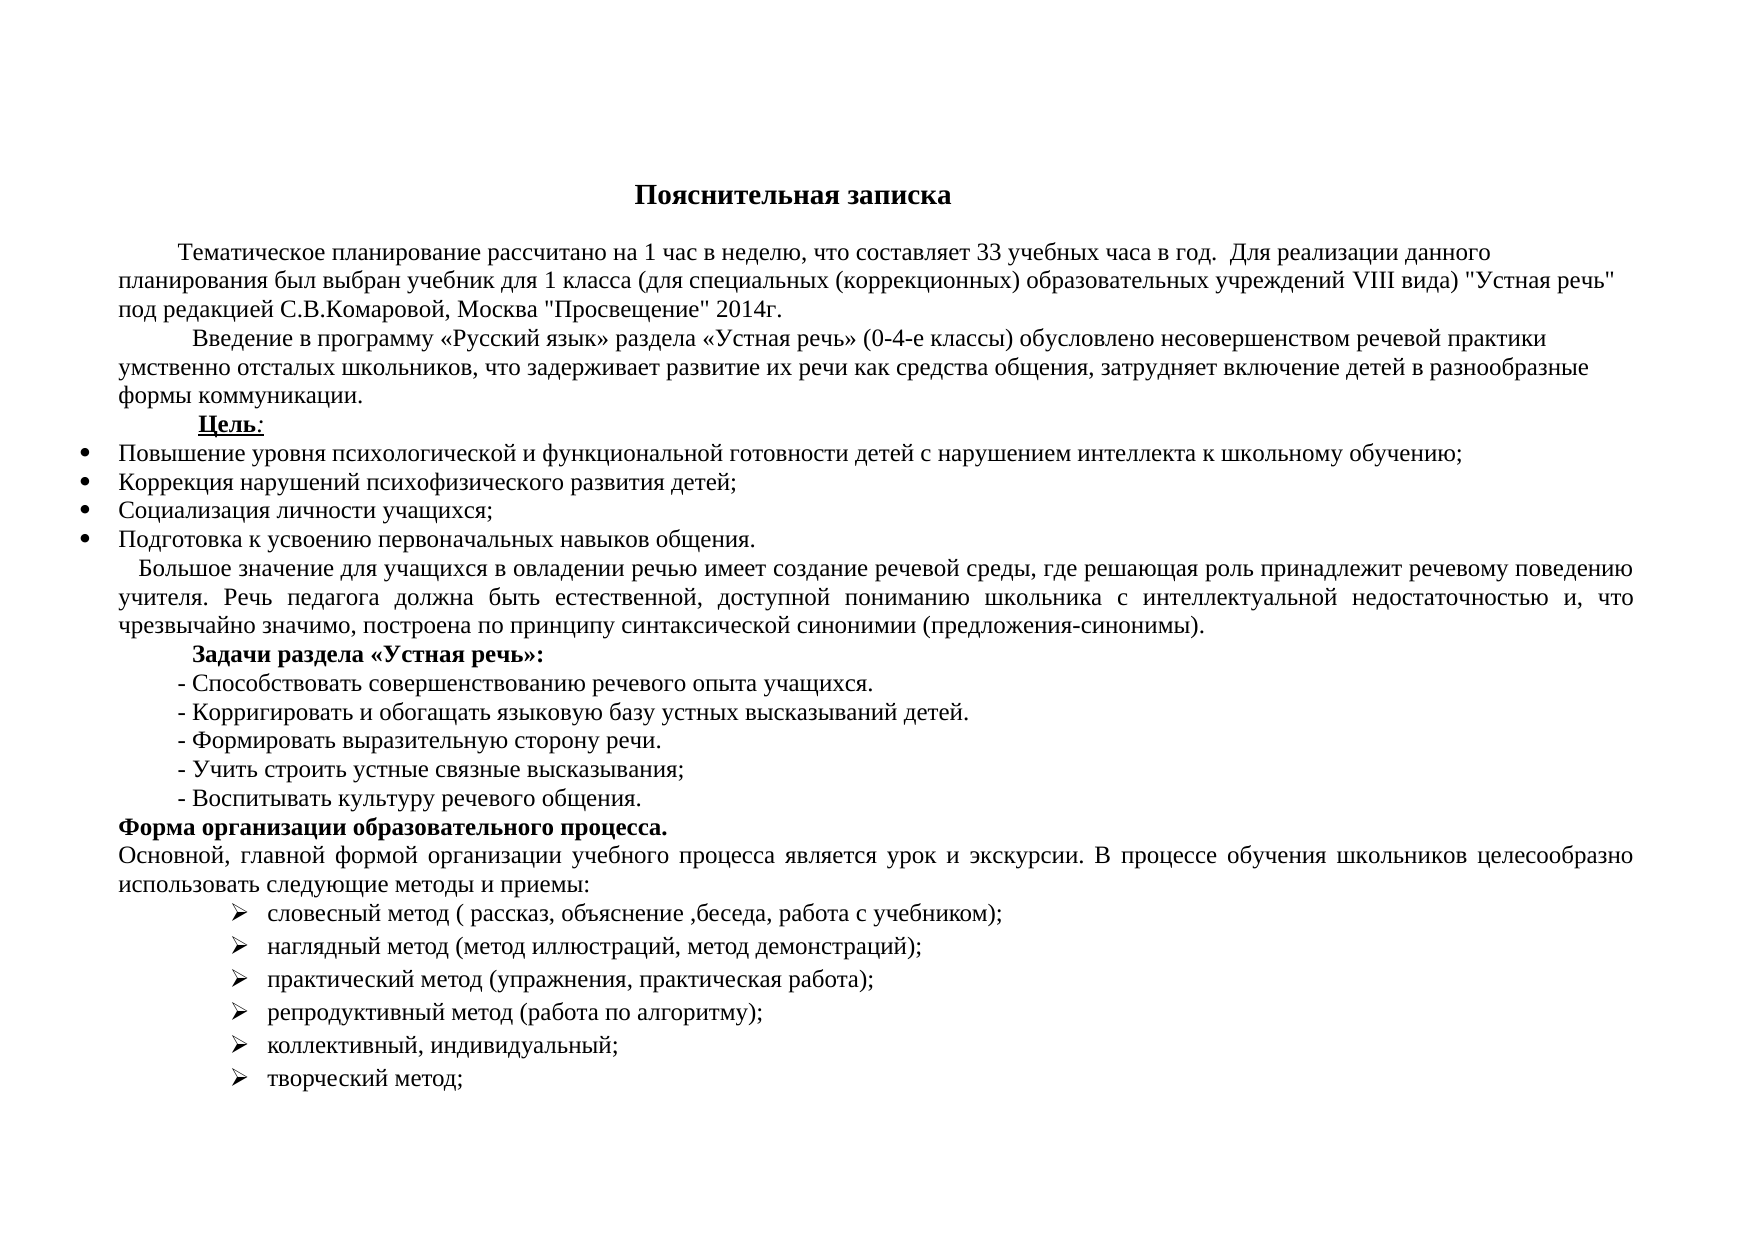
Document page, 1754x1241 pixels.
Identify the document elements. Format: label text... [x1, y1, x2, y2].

list творческий метод; [229, 1063, 1636, 1092]
text - Формировать выразительную сторону речи. [118, 725, 1636, 754]
list коллективный, индивидуальный; [229, 1030, 1636, 1059]
text Основной, главной формой организации учебного процесса является урок и экскурсии. В процессе обучения школьников целесообразно использовать следующие методы и приемы: [118, 840, 1636, 898]
text - Воспитывать культуру речевого общения. [118, 783, 1636, 812]
list Социализация личности учащихся; [81, 495, 1636, 524]
text Большое значение для учащихся в овладении речью имеет создание речевой среды, где решающая роль принадлежит речевому поведению учителя. Речь педагога должна быть естественной, доступной пониманию школьника с интеллектуальной недостаточностью и, что чрезвычайно значимо, построена по принципу синтаксической синонимии (предложения-синонимы). Задачи раздела «Устная речь»: [118, 553, 1636, 668]
text - Способствовать совершенствованию речевого опыта учащихся. [118, 668, 1636, 697]
list словесный метод ( рассказ, объяснение ,беседа, работа с учебником); [229, 898, 1636, 927]
list наглядный метод (метод иллюстраций, метод демонстраций); [229, 931, 1636, 959]
text Форма организации образовательного процесса. [118, 812, 1636, 840]
list Подготовка к усвоению первоначальных навыков общения. [81, 524, 1636, 553]
list Повышение уровня психологической и функциональной готовности детей с нарушением интеллекта к школьному обучению; [81, 438, 1636, 467]
list Коррекция нарушений психофизического развития детей; [81, 467, 1636, 495]
text Пояснительная записка [118, 177, 1636, 211]
text - Учить строить устные связные высказывания; [118, 754, 1636, 783]
text Тематическое планирование рассчитано на 1 час в неделю, что составляет 33 учебных часа в год. Для реализации данного планирования был выбран учебник для 1 класса (для специальных (коррекционных) образовательных учреждений VIII вида) "Устная речь" под редакцией С.В.Комаровой, Москва "Просвещение" 2014г. Введение в программу «Русский язык» раздела «Устная речь» (0-4-е классы) обусловлено несовершенством речевой практики умственно отсталых школьников, что задерживает развитие их речи как средства общения, затрудняет включение детей в разнообразные формы коммуникации. Цель: [118, 237, 1636, 438]
text - Корригировать и обогащать языковую базу устных высказываний детей. [118, 697, 1636, 725]
list репродуктивный метод (работа по алгоритму); [229, 997, 1636, 1026]
list практический метод (упражнения, практическая работа); [229, 964, 1636, 993]
